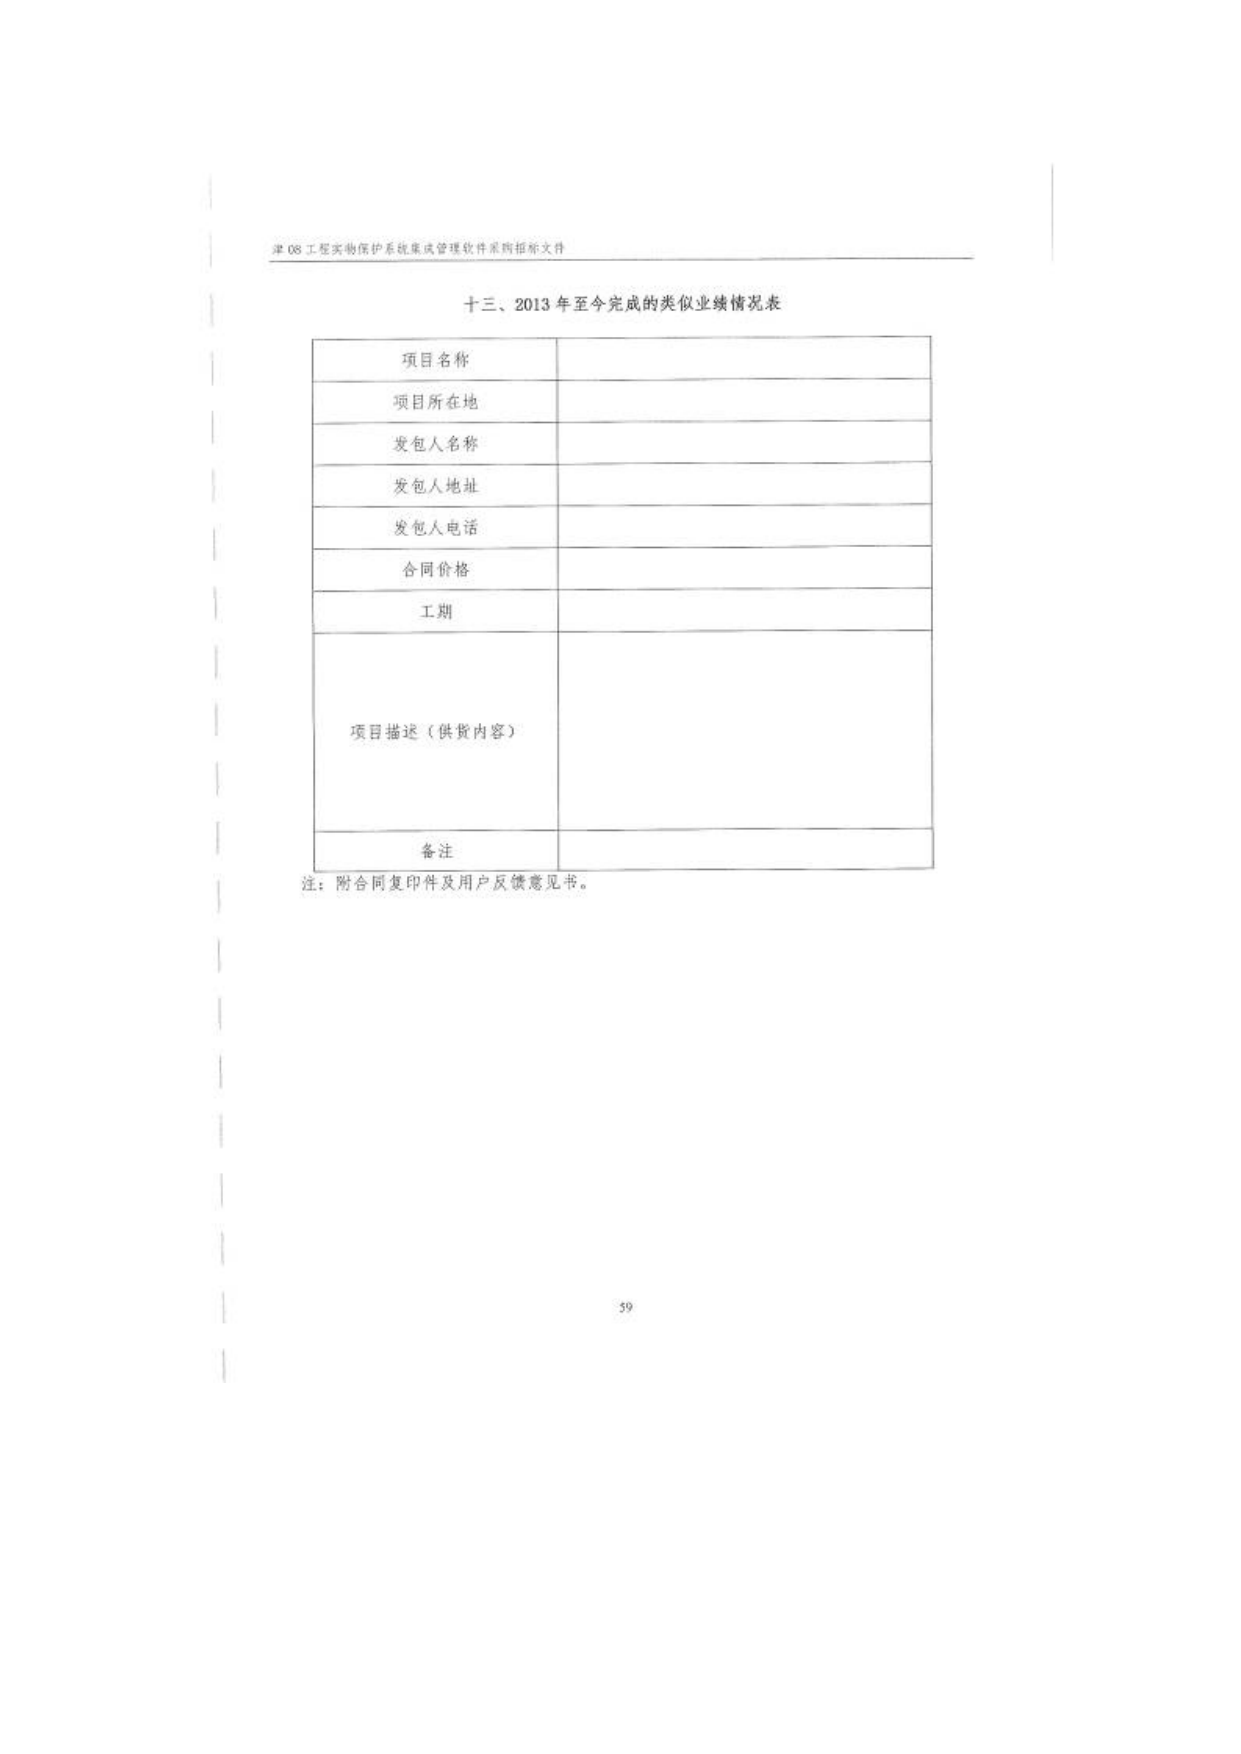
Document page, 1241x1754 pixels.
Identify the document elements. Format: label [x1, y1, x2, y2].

picture [187, 161, 1055, 1383]
